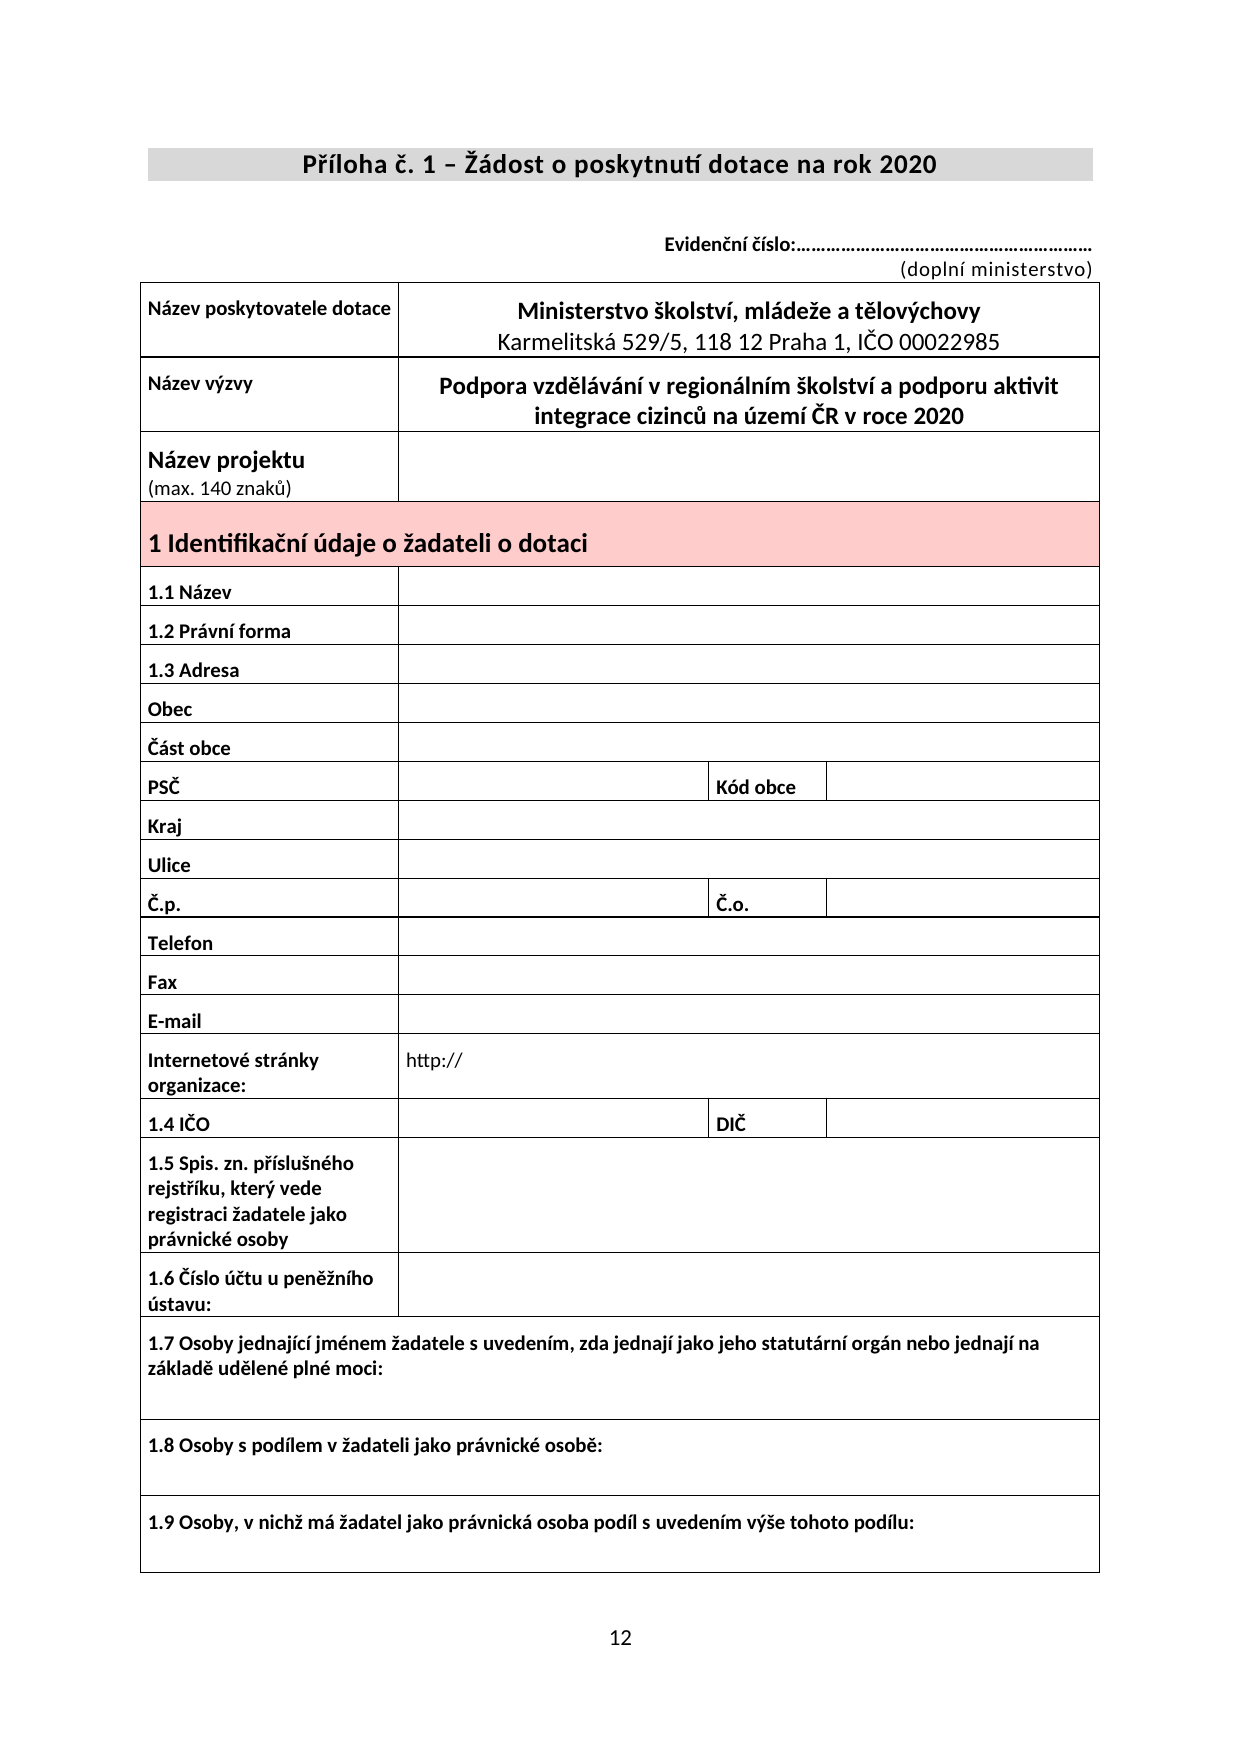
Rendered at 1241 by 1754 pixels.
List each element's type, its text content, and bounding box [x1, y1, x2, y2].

table_cell [399, 645, 1099, 683]
table_cell 1.3 Adresa [141, 645, 398, 683]
table_cell [827, 1099, 1099, 1137]
table_header Název poskytovatele dotace [141, 283, 398, 356]
text Evidenční číslo:…………………………………………………… [148, 231, 1093, 256]
table_cell [399, 1138, 1099, 1252]
table_cell Kód obce [709, 762, 826, 799]
table_cell 1.2 Právní forma [141, 606, 398, 644]
table_cell [399, 762, 708, 799]
table_cell 1.1 Název [141, 567, 398, 605]
table_cell [399, 840, 1099, 877]
table_cell PSČ [141, 762, 398, 799]
table_cell Obec [141, 684, 398, 722]
table_cell Kraj [141, 801, 398, 838]
table_cell [399, 879, 708, 916]
table_cell Název výzvy [141, 358, 398, 431]
table_cell http:// [399, 1034, 1099, 1098]
table_cell 1.5 Spis. zn. příslušného rejstříku, který vede registraci žadatele jako právnické osoby [141, 1138, 398, 1252]
table_cell 1 Identifikační údaje o žadateli o dotaci [141, 502, 1099, 566]
table_cell Část obce [141, 723, 398, 761]
table_cell [399, 918, 1099, 955]
table_cell [399, 1099, 708, 1137]
text (doplní ministerstvo) [148, 256, 1093, 282]
table_cell [399, 432, 1099, 501]
table_cell [399, 684, 1099, 722]
table_cell 1.8 Osoby s podílem v žadateli jako právnické osobě: [141, 1420, 1099, 1495]
table_cell [399, 995, 1099, 1033]
table_cell Telefon [141, 918, 398, 955]
table_cell [827, 762, 1099, 799]
table_cell Fax [141, 956, 398, 994]
table_cell [827, 879, 1099, 916]
table_cell 1.6 Číslo účtu u peněžního ústavu: [141, 1253, 398, 1316]
table_cell DIČ [709, 1099, 826, 1137]
table_cell Podpora vzdělávání v regionálním školství a podporu aktivit integrace cizinců na území ČR v roce 2020 [399, 358, 1099, 431]
table_cell Ulice [141, 840, 398, 877]
table_cell 1.4 IČO [141, 1099, 398, 1137]
table_cell [399, 956, 1099, 994]
table_cell [399, 723, 1099, 761]
table_cell Č.o. [709, 879, 826, 916]
table_cell [399, 801, 1099, 838]
table_cell Název projektu (max. 140 znaků) [141, 432, 398, 501]
table_cell 1.7 Osoby jednající jménem žadatele s uvedením, zda jednají jako jeho statutární orgán nebo jednají na základě udělené plné moci: [141, 1317, 1099, 1418]
table_cell [399, 567, 1099, 605]
table_cell Internetové stránky organizace: [141, 1034, 398, 1098]
table_cell Č.p. [141, 879, 398, 916]
subtitle Příloha č. 1 – Žádost o poskytnutí dotace na rok 2020 [148, 148, 1093, 181]
table_cell [399, 1253, 1099, 1316]
table_cell 1.9 Osoby, v nichž má žadatel jako právnická osoba podíl s uvedením výše tohoto podílu: [141, 1496, 1099, 1572]
table_cell E-mail [141, 995, 398, 1033]
table_header Ministerstvo školství, mládeže a tělovýchovy Karmelitská 529/5, 118 12 Praha 1, IČO 00022985 [399, 283, 1099, 356]
table_cell [399, 606, 1099, 644]
